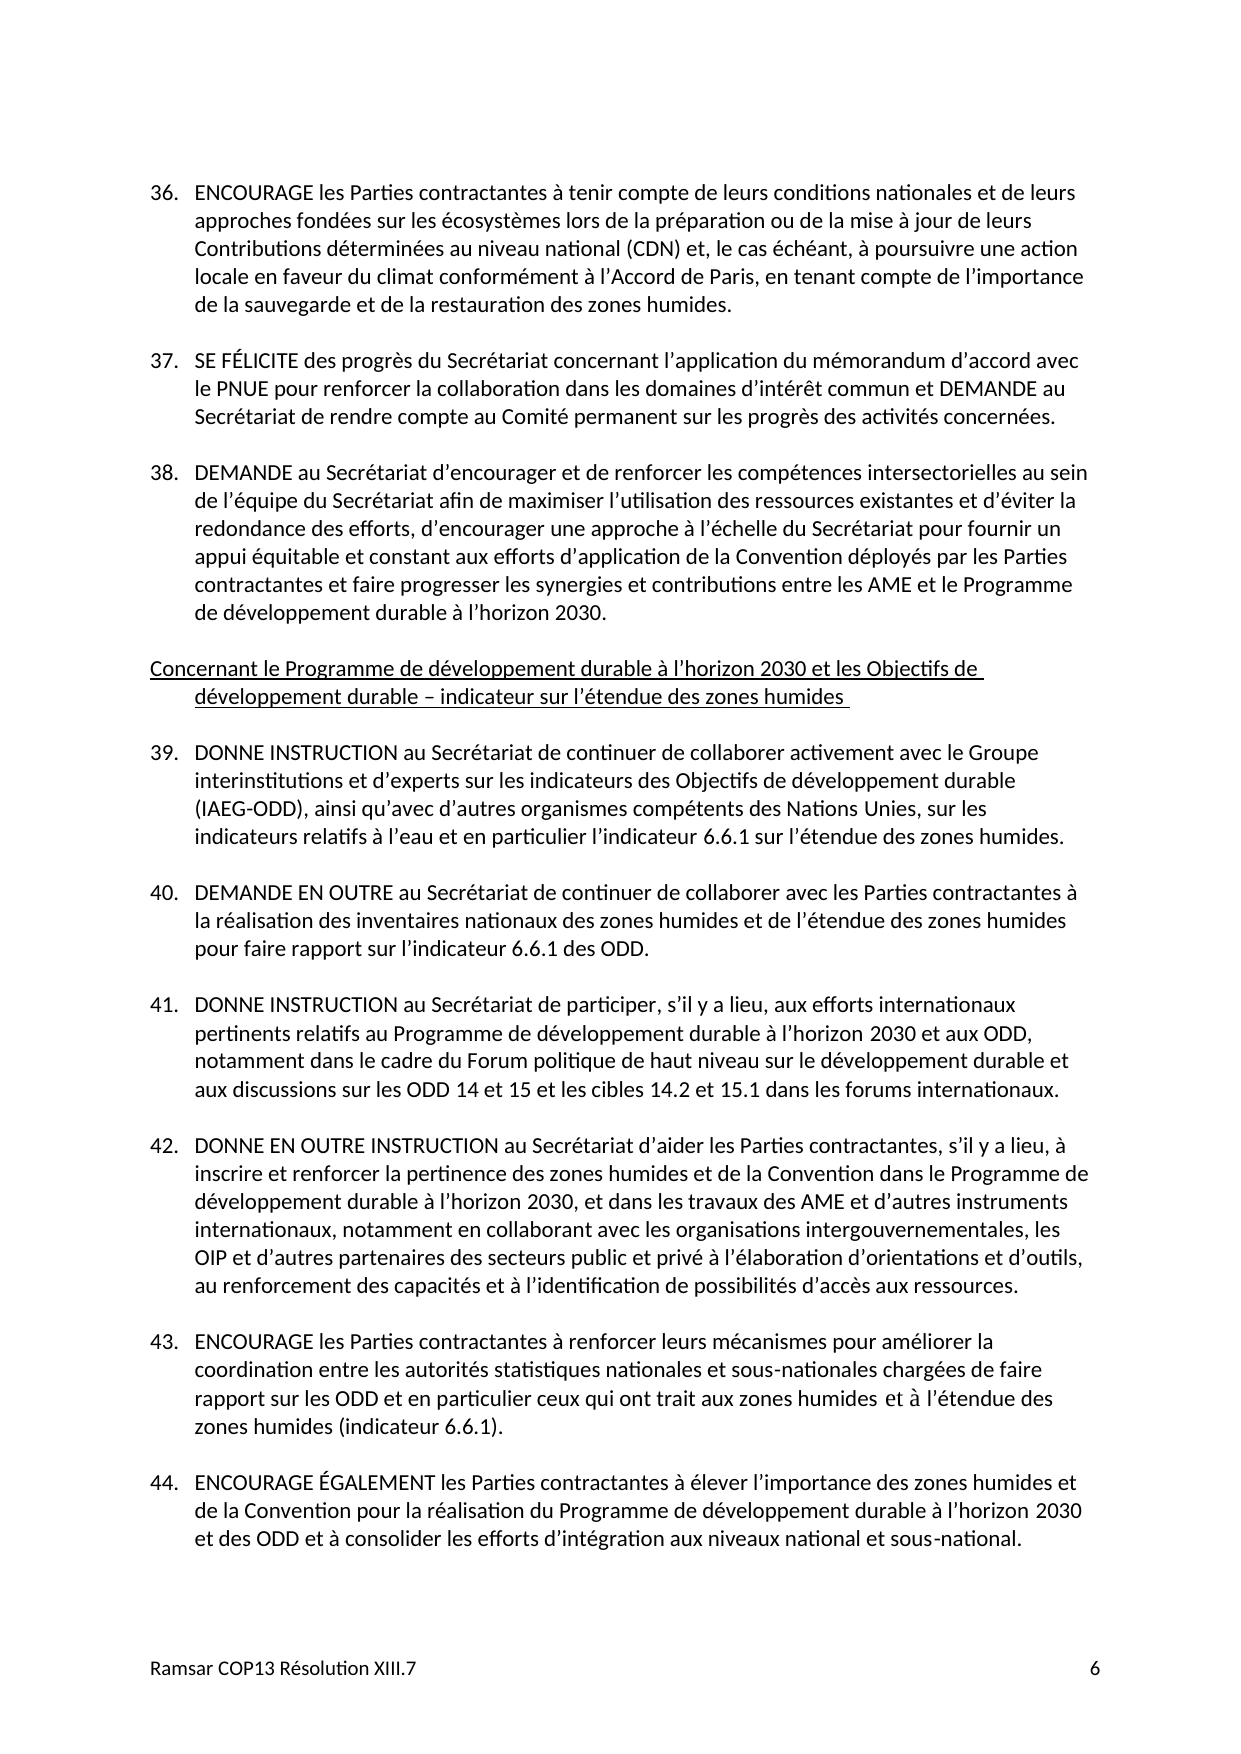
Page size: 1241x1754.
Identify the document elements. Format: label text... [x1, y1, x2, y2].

text 36. ENCOURAGE les Parties contractantes à tenir compte de leurs conditions nationales et de leurs approches fondées sur les écosystèmes lors de la préparation ou de la mise à jour de leurs Contributions déterminées au niveau national (CDN) et, le cas échéant, à poursuivre une action locale en faveur du climat conformément à l’Accord de Paris, en tenant compte de l’importance de la sauvegarde et de la restauration des zones humides. [150, 178, 1090, 318]
text 38. DEMANDE au Secrétariat d’encourager et de renforcer les compétences intersectorielles au sein de l’équipe du Secrétariat afin de maximiser l’utilisation des ressources existantes et d’éviter la redondance des efforts, d’encourager une approche à l’échelle du Secrétariat pour fournir un appui équitable et constant aux efforts d’application de la Convention déployés par les Parties contractantes et faire progresser les synergies et contributions entre les AME et le Programme de développement durable à l’horizon 2030. [150, 458, 1090, 626]
text 39. DONNE INSTRUCTION au Secrétariat de continuer de collaborer activement avec le Groupe interinstitutions et d’experts sur les indicateurs des Objectifs de développement durable (IAEG-ODD), ainsi qu’avec d’autres organismes compétents des Nations Unies, sur les indicateurs relatifs à l’eau et en particulier l’indicateur 6.6.1 sur l’étendue des zones humides. [150, 738, 1090, 851]
text 37. SE FÉLICITE des progrès du Secrétariat concernant l’application du mémorandum d’accord avec le PNUE pour renforcer la collaboration dans les domaines d’intérêt commun et DEMANDE au Secrétariat de rendre compte au Comité permanent sur les progrès des activités concernées. [150, 346, 1090, 430]
text 43. ENCOURAGE les Parties contractantes à renforcer leurs mécanismes pour améliorer la coordination entre les autorités statistiques nationales et sous-nationales chargées de faire rapport sur les ODD et en particulier ceux qui ont trait aux zones humides et à l’étendue des zones humides (indicateur 6.6.1). [150, 1327, 1090, 1440]
text 42. DONNE EN OUTRE INSTRUCTION au Secrétariat d’aider les Parties contractantes, s’il y a lieu, à inscrire et renforcer la pertinence des zones humides et de la Convention dans le Programme de développement durable à l’horizon 2030, et dans les travaux des AME et d’autres instruments internationaux, notamment en collaborant avec les organisations intergouvernementales, les OIP et d’autres partenaires des secteurs public et privé à l’élaboration d’orientations et d’outils, au renforcement des capacités et à l’identification de possibilités d’accès aux ressources. [150, 1131, 1090, 1299]
text 41. DONNE INSTRUCTION au Secrétariat de participer, s’il y a lieu, aux efforts internationaux pertinents relatifs au Programme de développement durable à l’horizon 2030 et aux ODD, notamment dans le cadre du Forum politique de haut niveau sur le développement durable et aux discussions sur les ODD 14 et 15 et les cibles 14.2 et 15.1 dans les forums internationaux. [150, 991, 1090, 1103]
text Concernant le Programme de développement durable à l’horizon 2030 et les Objectifs de développement durable – indicateur sur l’étendue des zones humides [150, 654, 1090, 710]
text 40. DEMANDE EN OUTRE au Secrétariat de continuer de collaborer avec les Parties contractantes à la réalisation des inventaires nationaux des zones humides et de l’étendue des zones humides pour faire rapport sur l’indicateur 6.6.1 des ODD. [150, 878, 1090, 963]
text 44. ENCOURAGE ÉGALEMENT les Parties contractantes à élever l’importance des zones humides et de la Convention pour la réalisation du Programme de développement durable à l’horizon 2030 et des ODD et à consolider les efforts d’intégration aux niveaux national et sous-national. [150, 1468, 1090, 1552]
